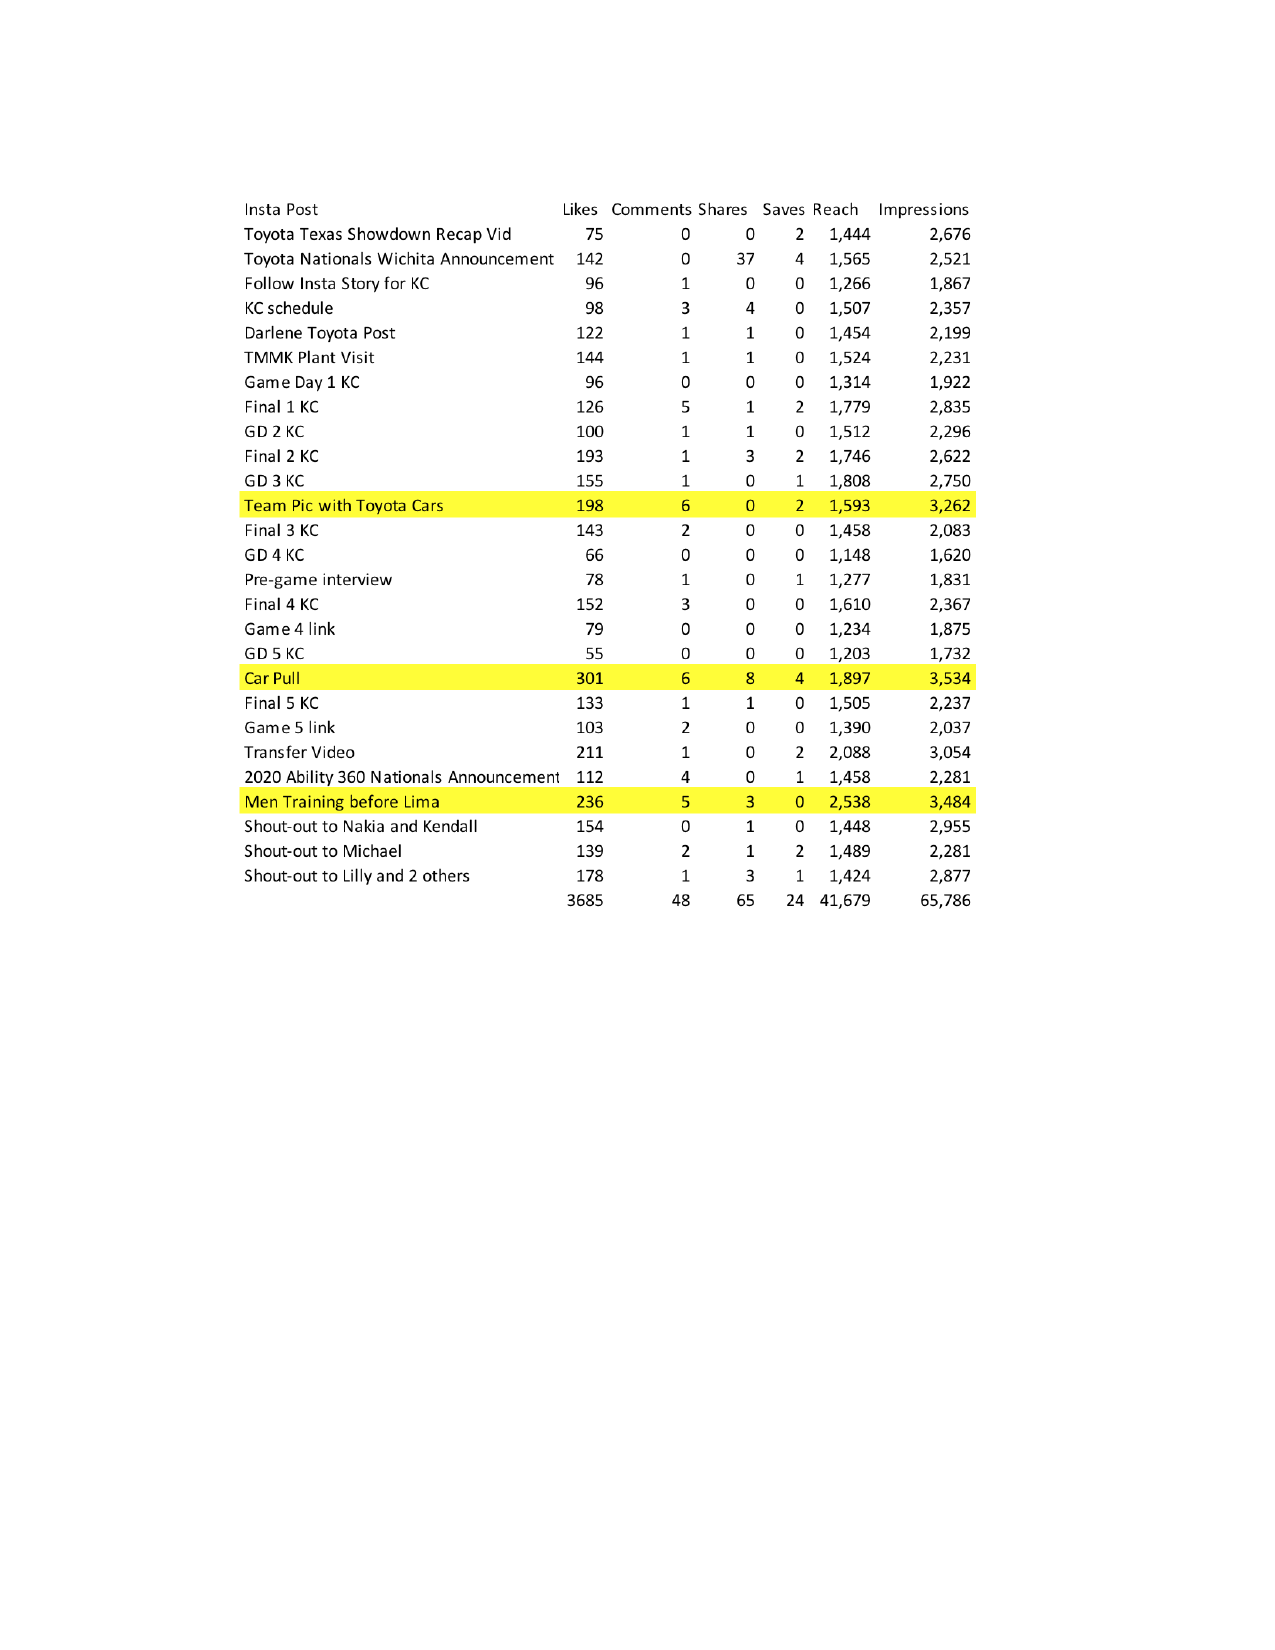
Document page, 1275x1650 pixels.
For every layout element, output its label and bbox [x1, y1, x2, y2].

picture [233, 187, 979, 908]
